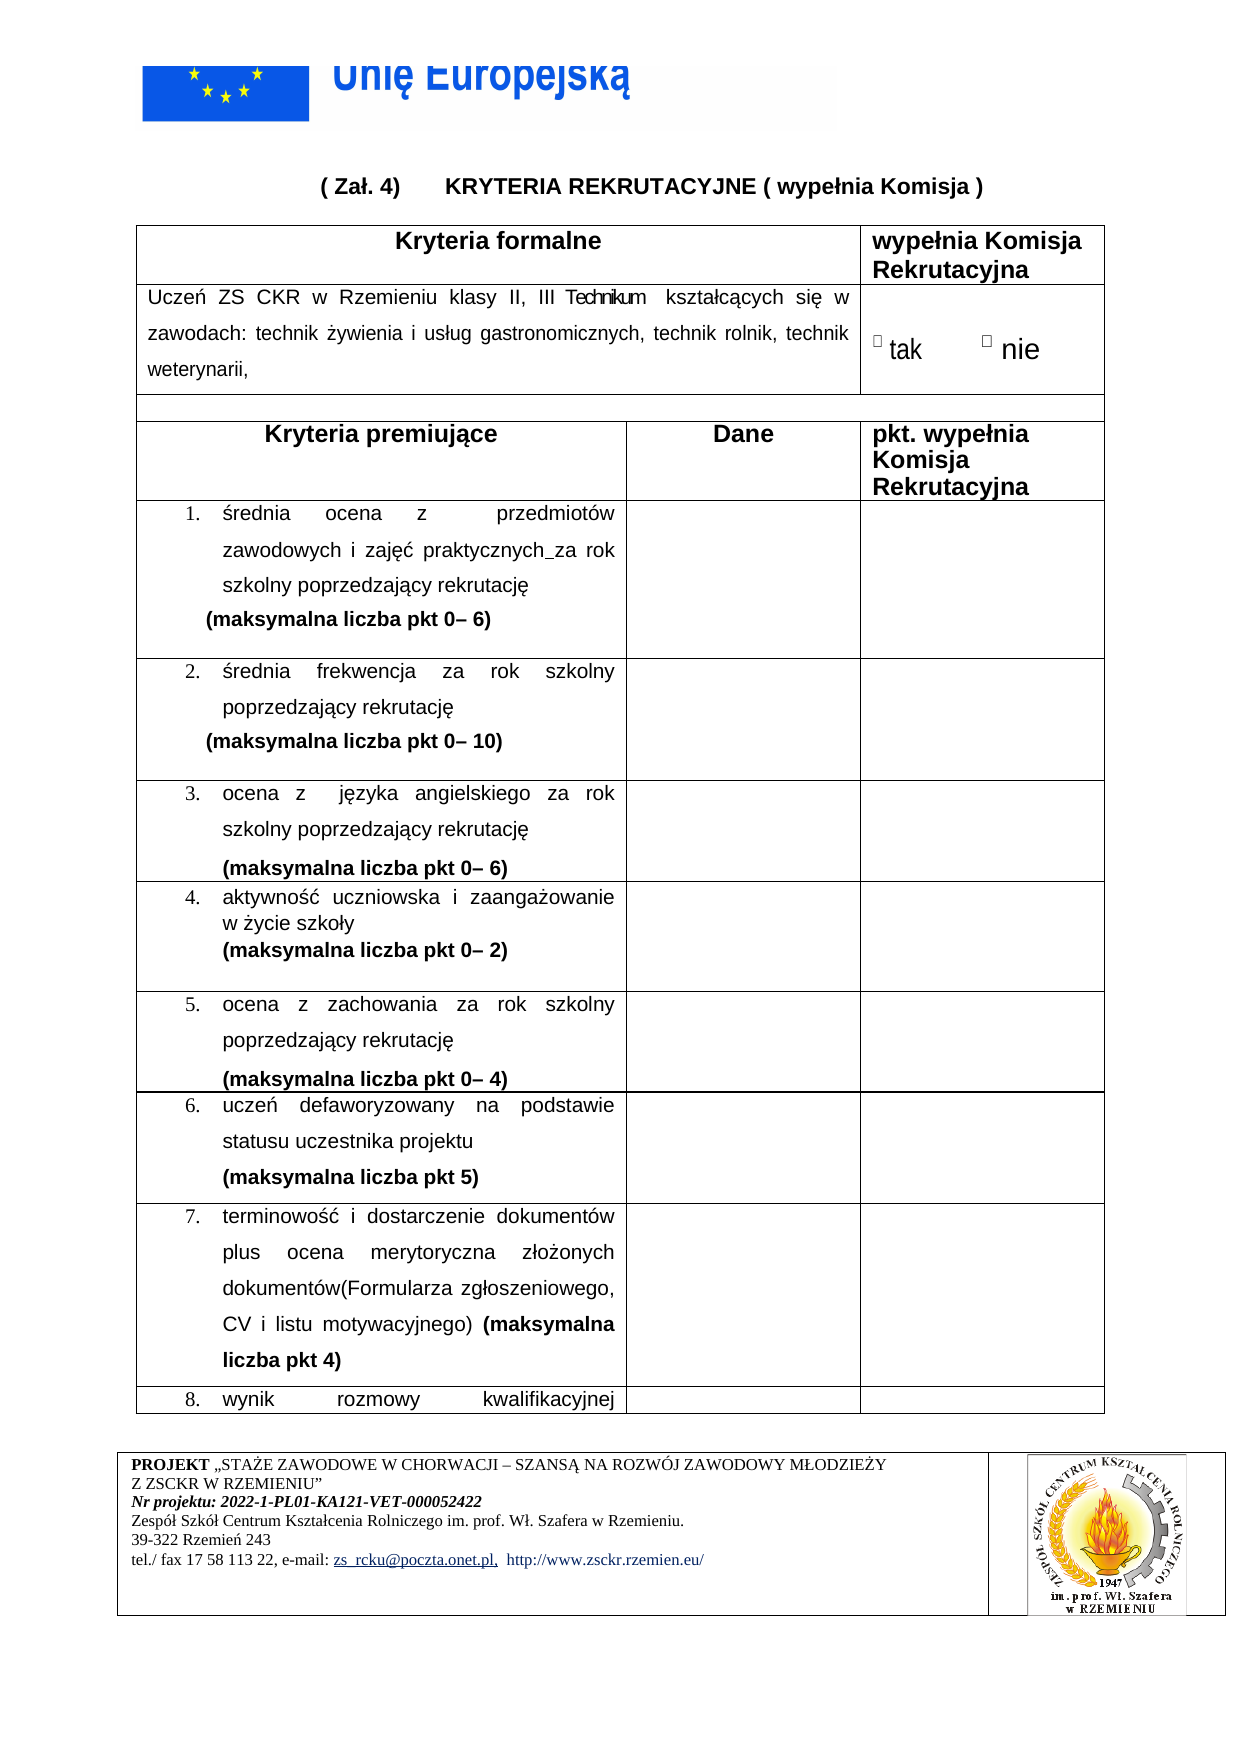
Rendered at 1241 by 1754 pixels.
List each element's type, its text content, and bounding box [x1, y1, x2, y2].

table_cell [627, 781, 860, 881]
table_cell [861, 1387, 1104, 1413]
table_header wypełnia Komisja Rekrutacyjna [861, 226, 1104, 284]
table_cell [861, 882, 1104, 991]
table_cell pkt. wypełnia Komisja Rekrutacyjna [861, 422, 1104, 500]
table_cell [861, 501, 1104, 657]
table_cell [861, 659, 1104, 780]
table_cell terminowość i dostarczenie dokumentów plus ocena merytoryczna złożonych dokumentów(Formularza zgłoszeniowego, CV i listu motywacyjnego) (maksymalna liczba pkt 4) [137, 1204, 626, 1386]
picture [135, 66, 837, 131]
table_cell [627, 659, 860, 780]
table_cell [627, 992, 860, 1091]
table_cell ocena z zachowania za rok szkolny poprzedzający rekrutację (maksymalna liczba pkt 0– 4) [137, 992, 626, 1091]
table_cell Kryteria premiujące [137, 422, 626, 500]
table_cell uczeń defaworyzowany na podstawie statusu uczestnika projektu (maksymalna liczba pkt 5) [137, 1093, 626, 1203]
text ( Zał. 4) KRYTERIA REKRUTACYJNE ( wypełnia Komisja ) [135, 173, 1105, 199]
table_cell [861, 285, 1104, 394]
table_cell [627, 1204, 860, 1386]
table_cell [627, 501, 860, 657]
table_cell średnia ocena z przedmiotów zawodowych i zajęć praktycznych za rok szkolny poprzedzający rekrutację (maksymalna liczba pkt 0– 6) [137, 501, 626, 657]
table_cell [861, 1204, 1104, 1386]
table_cell [861, 781, 1104, 881]
table_cell [861, 992, 1104, 1091]
table_cell ocena z języka angielskiego za rok szkolny poprzedzający rekrutację (maksymalna liczba pkt 0– 6) [137, 781, 626, 881]
table_cell Uczeń ZS CKR w Rzemieniu klasy II, III Technikum kształcących się w zawodach: technik żywienia i usług gastronomicznych, technik rolnik, technik weterynarii, [137, 285, 860, 394]
table_cell aktywność uczniowska i zaangażowanie w życie szkoły (maksymalna liczba pkt 0– 2) [137, 882, 626, 991]
table_cell [627, 1387, 860, 1413]
table_cell średnia frekwencja za rok szkolny poprzedzający rekrutację (maksymalna liczba pkt 0– 10) [137, 659, 626, 780]
table_cell Dane [627, 422, 860, 500]
table_cell [627, 882, 860, 991]
table_cell [627, 1093, 860, 1203]
table_cell [137, 395, 1104, 421]
picture [1027, 1454, 1187, 1616]
table_header Kryteria formalne [137, 226, 860, 284]
table_cell [861, 1093, 1104, 1203]
